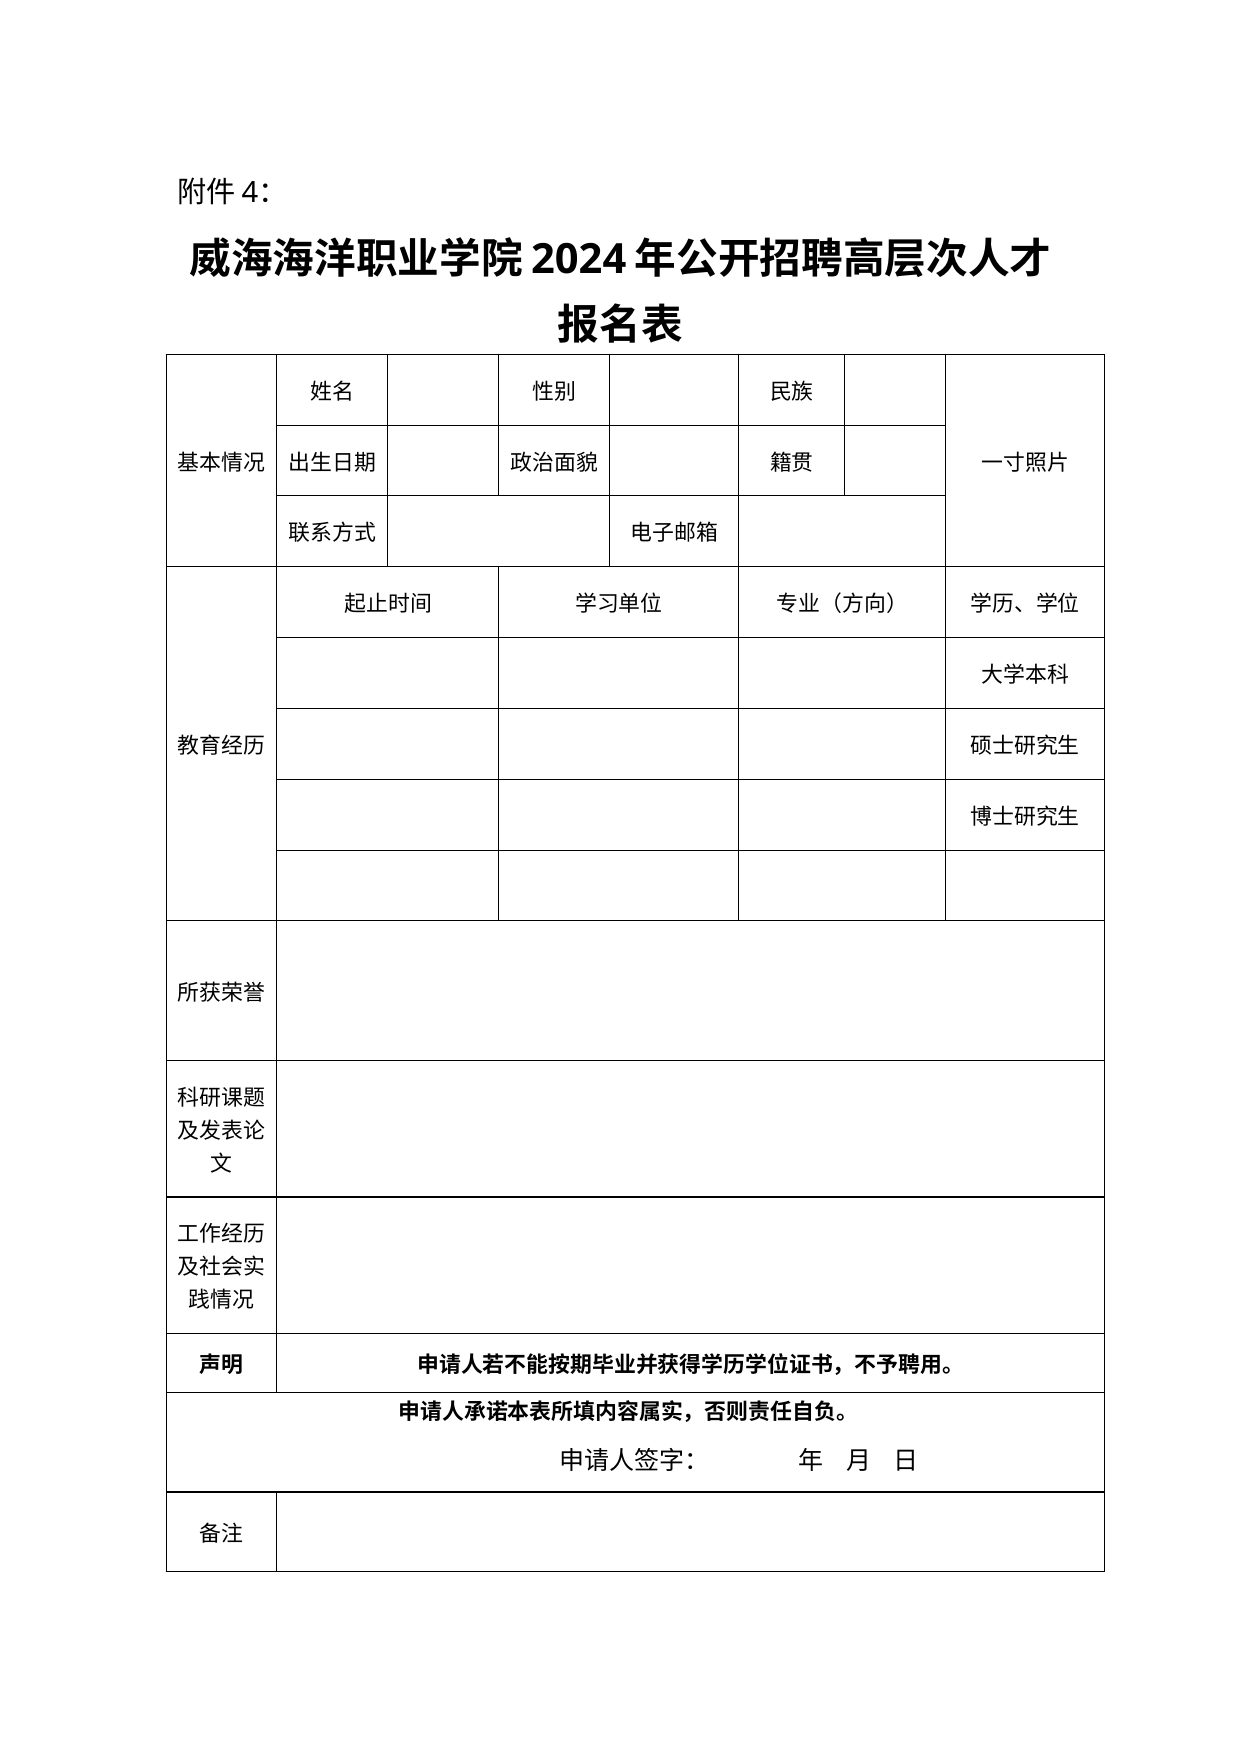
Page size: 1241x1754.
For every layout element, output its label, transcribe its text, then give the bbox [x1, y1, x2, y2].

table_cell 联系方式 [277, 496, 387, 566]
table_header [388, 355, 498, 424]
table_cell 申请人若不能按期毕业并获得学历学位证书，不予聘用。 [277, 1334, 1104, 1392]
table_cell 教育经历 [167, 567, 276, 920]
table_cell [499, 638, 738, 708]
table_cell [739, 851, 945, 920]
table_cell [277, 709, 498, 779]
table_cell [388, 426, 498, 495]
text 报名表 [177, 288, 1063, 354]
text 附件4： [177, 157, 1063, 223]
table_cell 申请人承诺本表所填内容属实，否则责任自负。 申请人签字： 年 月 日 [167, 1393, 1104, 1491]
table_cell [277, 638, 498, 708]
table_cell [739, 780, 945, 849]
table_cell 声明 [167, 1334, 276, 1392]
table_cell [499, 851, 738, 920]
table_cell [499, 709, 738, 779]
table_header [610, 355, 738, 424]
table_cell [499, 780, 738, 849]
table_cell [277, 1061, 1104, 1196]
table_cell 政治面貌 [499, 426, 609, 495]
text 威海海洋职业学院2024年公开招聘高层次人才 [177, 223, 1063, 288]
table_cell 博士研究生 [946, 780, 1104, 849]
table_cell [739, 496, 945, 566]
table_cell 起止时间 [277, 567, 498, 637]
table_cell 工作经历及社会实践情况 [167, 1198, 276, 1332]
table_header 民族 [739, 355, 844, 424]
table_cell 电子邮箱 [610, 496, 738, 566]
table_cell 学习单位 [499, 567, 738, 637]
table_cell 所获荣誉 [167, 921, 276, 1060]
table_cell 科研课题及发表论文 [167, 1061, 276, 1196]
table_header [845, 355, 945, 424]
table_cell [277, 851, 498, 920]
table_cell 出生日期 [277, 426, 387, 495]
table_cell 备注 [167, 1493, 276, 1571]
table_cell [277, 780, 498, 849]
table_cell [277, 1198, 1104, 1332]
table_header 姓名 [277, 355, 387, 424]
table_cell [610, 426, 738, 495]
table_cell 硕士研究生 [946, 709, 1104, 779]
table_cell 学历、学位 [946, 567, 1104, 637]
table_header 基本情况 [167, 355, 276, 566]
table_cell [845, 426, 945, 495]
table_cell [739, 709, 945, 779]
table_cell [388, 496, 609, 566]
table_cell [277, 921, 1104, 1060]
table_cell 大学本科 [946, 638, 1104, 708]
table_cell [739, 638, 945, 708]
table_header 一寸照片 [946, 355, 1104, 566]
table_cell 专业（方向） [739, 567, 945, 637]
table_cell 籍贯 [739, 426, 844, 495]
table_cell [946, 851, 1104, 920]
table_cell [277, 1493, 1104, 1571]
table_header 性别 [499, 355, 609, 424]
